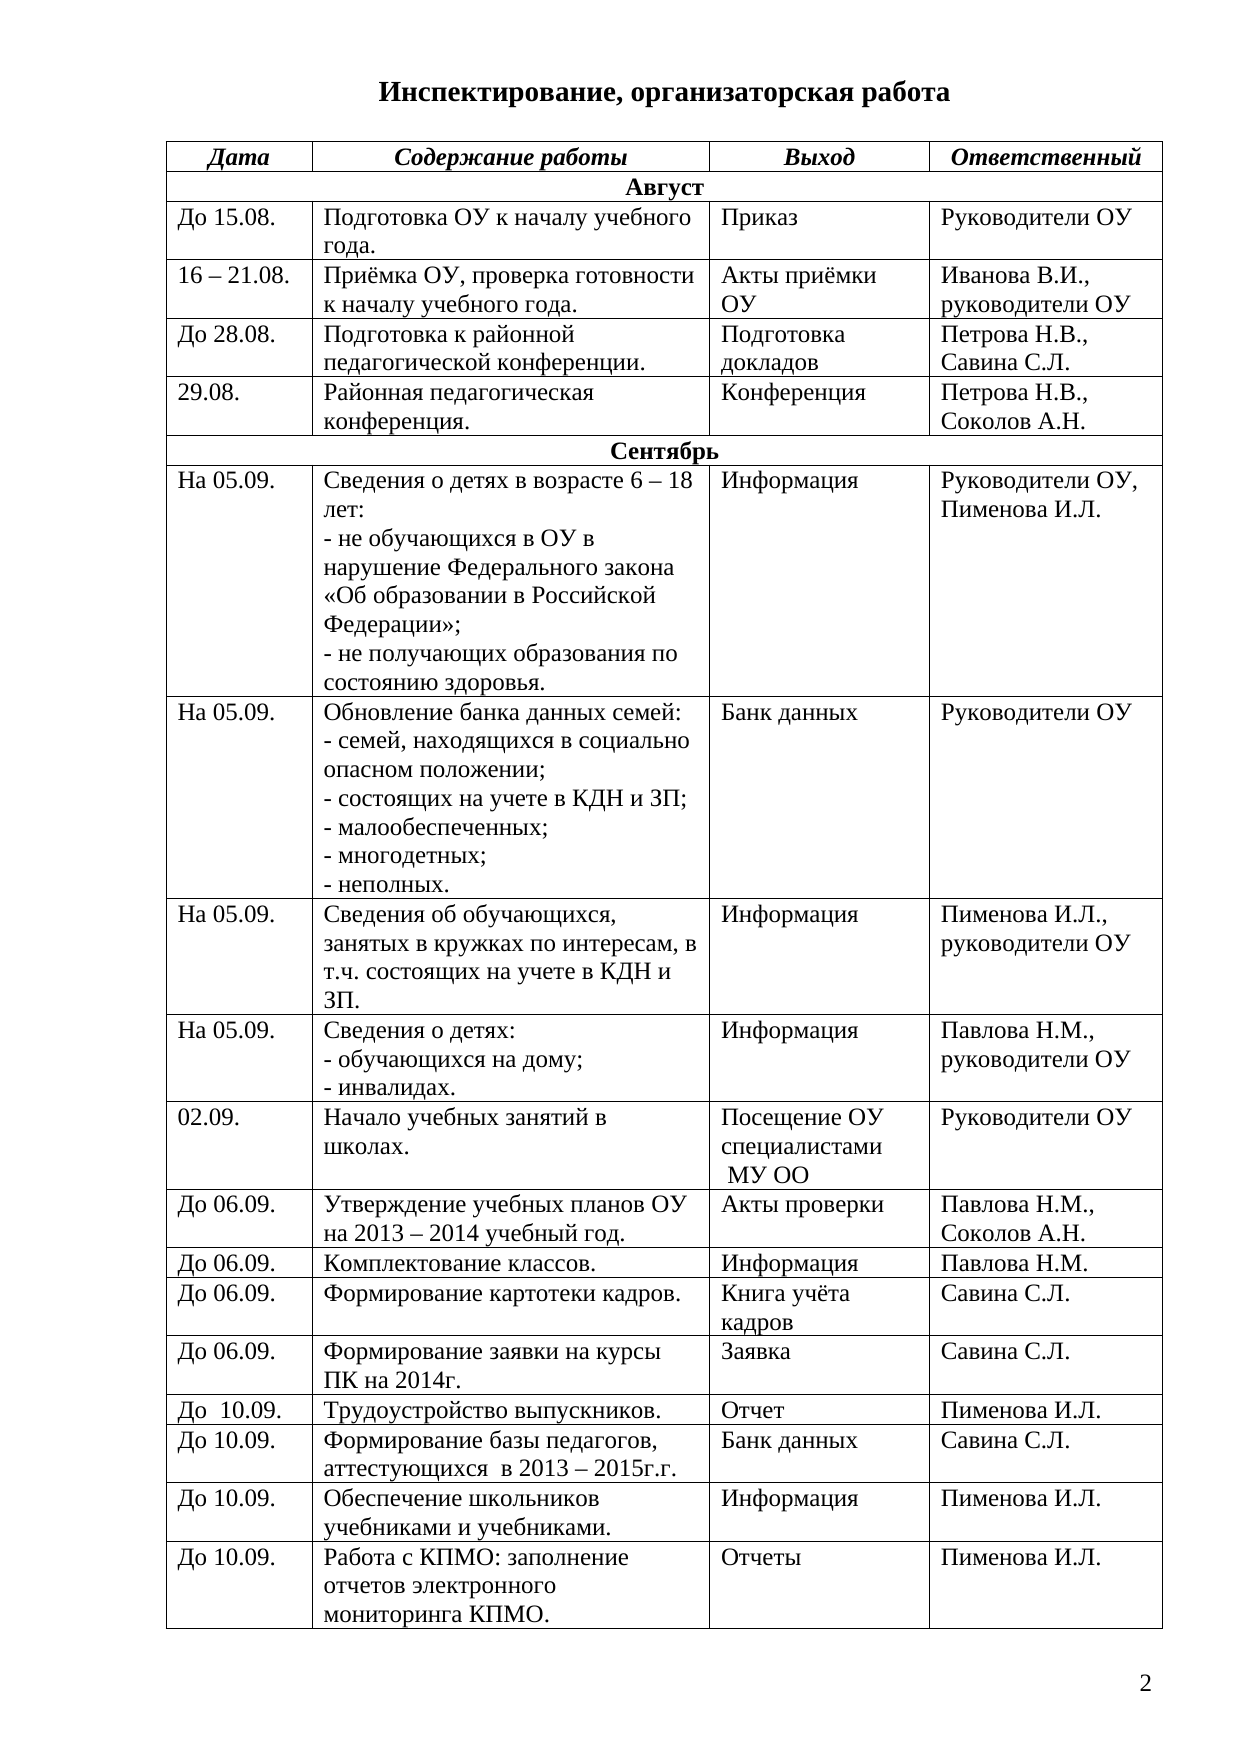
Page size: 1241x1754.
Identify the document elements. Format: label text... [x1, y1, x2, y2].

table_cell До 10.09. [167, 1483, 312, 1541]
table_cell Савина С.Л. [930, 1425, 1162, 1482]
table_cell До 28.08. [167, 319, 312, 376]
table_header Выход [710, 142, 929, 171]
table_cell Отчет [710, 1395, 929, 1424]
table_cell 16 – 21.08. [167, 260, 312, 318]
table_cell Подготовка докладов [710, 319, 929, 376]
table_cell Информация [710, 1483, 929, 1541]
table_cell Пименова И.Л. [930, 1542, 1162, 1628]
table_cell Конференция [710, 377, 929, 435]
table_cell Пименова И.Л. [930, 1395, 1162, 1424]
table_cell Банк данных [710, 1425, 929, 1482]
table_cell Петрова Н.В., Савина С.Л. [930, 319, 1162, 376]
table_cell Руководители ОУ [930, 202, 1162, 259]
table_cell Приёмка ОУ, проверка готовности к началу учебного года. [313, 260, 709, 318]
table_cell Август [167, 172, 1162, 201]
table_cell До 06.09. [167, 1336, 312, 1394]
table_cell Приказ [710, 202, 929, 259]
table_cell До 10.09. [167, 1542, 312, 1628]
table_cell До 10.09. [167, 1425, 312, 1482]
table_cell Посещение ОУ специалистами МУ ОО [710, 1102, 929, 1188]
table_cell До 15.08. [167, 202, 312, 259]
table_cell Пименова И.Л., руководители ОУ [930, 899, 1162, 1014]
table_cell Информация [710, 1015, 929, 1101]
table_header Ответственный [930, 142, 1162, 171]
table_cell Павлова Н.М., Соколов А.Н. [930, 1190, 1162, 1247]
table_cell До 06.09. [167, 1278, 312, 1335]
table_cell До 06.09. [167, 1248, 312, 1277]
table_cell Заявка [710, 1336, 929, 1394]
table_cell Формирование картотеки кадров. [313, 1278, 709, 1335]
table_cell Подготовка ОУ к началу учебного года. [313, 202, 709, 259]
table_cell Районная педагогическая конференция. [313, 377, 709, 435]
table_cell Руководители ОУ, Пименова И.Л. [930, 466, 1162, 696]
table_cell На 05.09. [167, 466, 312, 696]
text Инспектирование, организаторская работа [177, 74, 1152, 107]
table_cell Руководители ОУ [930, 697, 1162, 898]
table_cell Работа с КПМО: заполнение отчетов электронного мониторинга КПМО. [313, 1542, 709, 1628]
table_header Дата [167, 142, 312, 171]
table_cell Формирование заявки на курсы ПК на 2014г. [313, 1336, 709, 1394]
table_cell Савина С.Л. [930, 1278, 1162, 1335]
table_cell Книга учёта кадров [710, 1278, 929, 1335]
table_cell Павлова Н.М. [930, 1248, 1162, 1277]
table_cell Отчеты [710, 1542, 929, 1628]
table_cell Руководители ОУ [930, 1102, 1162, 1188]
table_cell На 05.09. [167, 697, 312, 898]
table_header Содержание работы [313, 142, 709, 171]
table_cell Сведения об обучающихся, занятых в кружках по интересам, в т.ч. состоящих на учете в КДН и ЗП. [313, 899, 709, 1014]
table_cell Информация [710, 899, 929, 1014]
table_cell Информация [710, 1248, 929, 1277]
table_cell 02.09. [167, 1102, 312, 1188]
table_cell Обеспечение школьников учебниками и учебниками. [313, 1483, 709, 1541]
table_cell Иванова В.И., руководители ОУ [930, 260, 1162, 318]
table_cell Комплектование классов. [313, 1248, 709, 1277]
table_cell Информация [710, 466, 929, 696]
table_cell Начало учебных занятий в школах. [313, 1102, 709, 1188]
table_cell 29.08. [167, 377, 312, 435]
table_cell Савина С.Л. [930, 1336, 1162, 1394]
table_cell Формирование базы педагогов, аттестующихся в 2013 – 2015г.г. [313, 1425, 709, 1482]
table_cell Пименова И.Л. [930, 1483, 1162, 1541]
table_cell До 10.09. [167, 1395, 312, 1424]
table_cell Сентябрь [167, 436, 1162, 464]
table_cell Павлова Н.М., руководители ОУ [930, 1015, 1162, 1101]
table_cell Сведения о детях в возрасте 6 – 18 лет: - не обучающихся в ОУ в нарушение Федерального закона «Об образовании в Российской Федерации»; - не получающих образования по состоянию здоровья. [313, 466, 709, 696]
table_cell Подготовка к районной педагогической конференции. [313, 319, 709, 376]
table_cell Утверждение учебных планов ОУ на 2013 – 2014 учебный год. [313, 1190, 709, 1247]
table_cell Петрова Н.В., Соколов А.Н. [930, 377, 1162, 435]
table_cell На 05.09. [167, 899, 312, 1014]
table_cell Обновление банка данных семей: - семей, находящихся в социально опасном положении; - состоящих на учете в КДН и ЗП; - малообеспеченных; - многодетных; - неполных. [313, 697, 709, 898]
table_cell Банк данных [710, 697, 929, 898]
table_cell Акты приёмки ОУ [710, 260, 929, 318]
table_cell На 05.09. [167, 1015, 312, 1101]
table_cell Акты проверки [710, 1190, 929, 1247]
table_cell Трудоустройство выпускников. [313, 1395, 709, 1424]
table_cell До 06.09. [167, 1190, 312, 1247]
table_cell Сведения о детях: - обучающихся на дому; - инвалидах. [313, 1015, 709, 1101]
